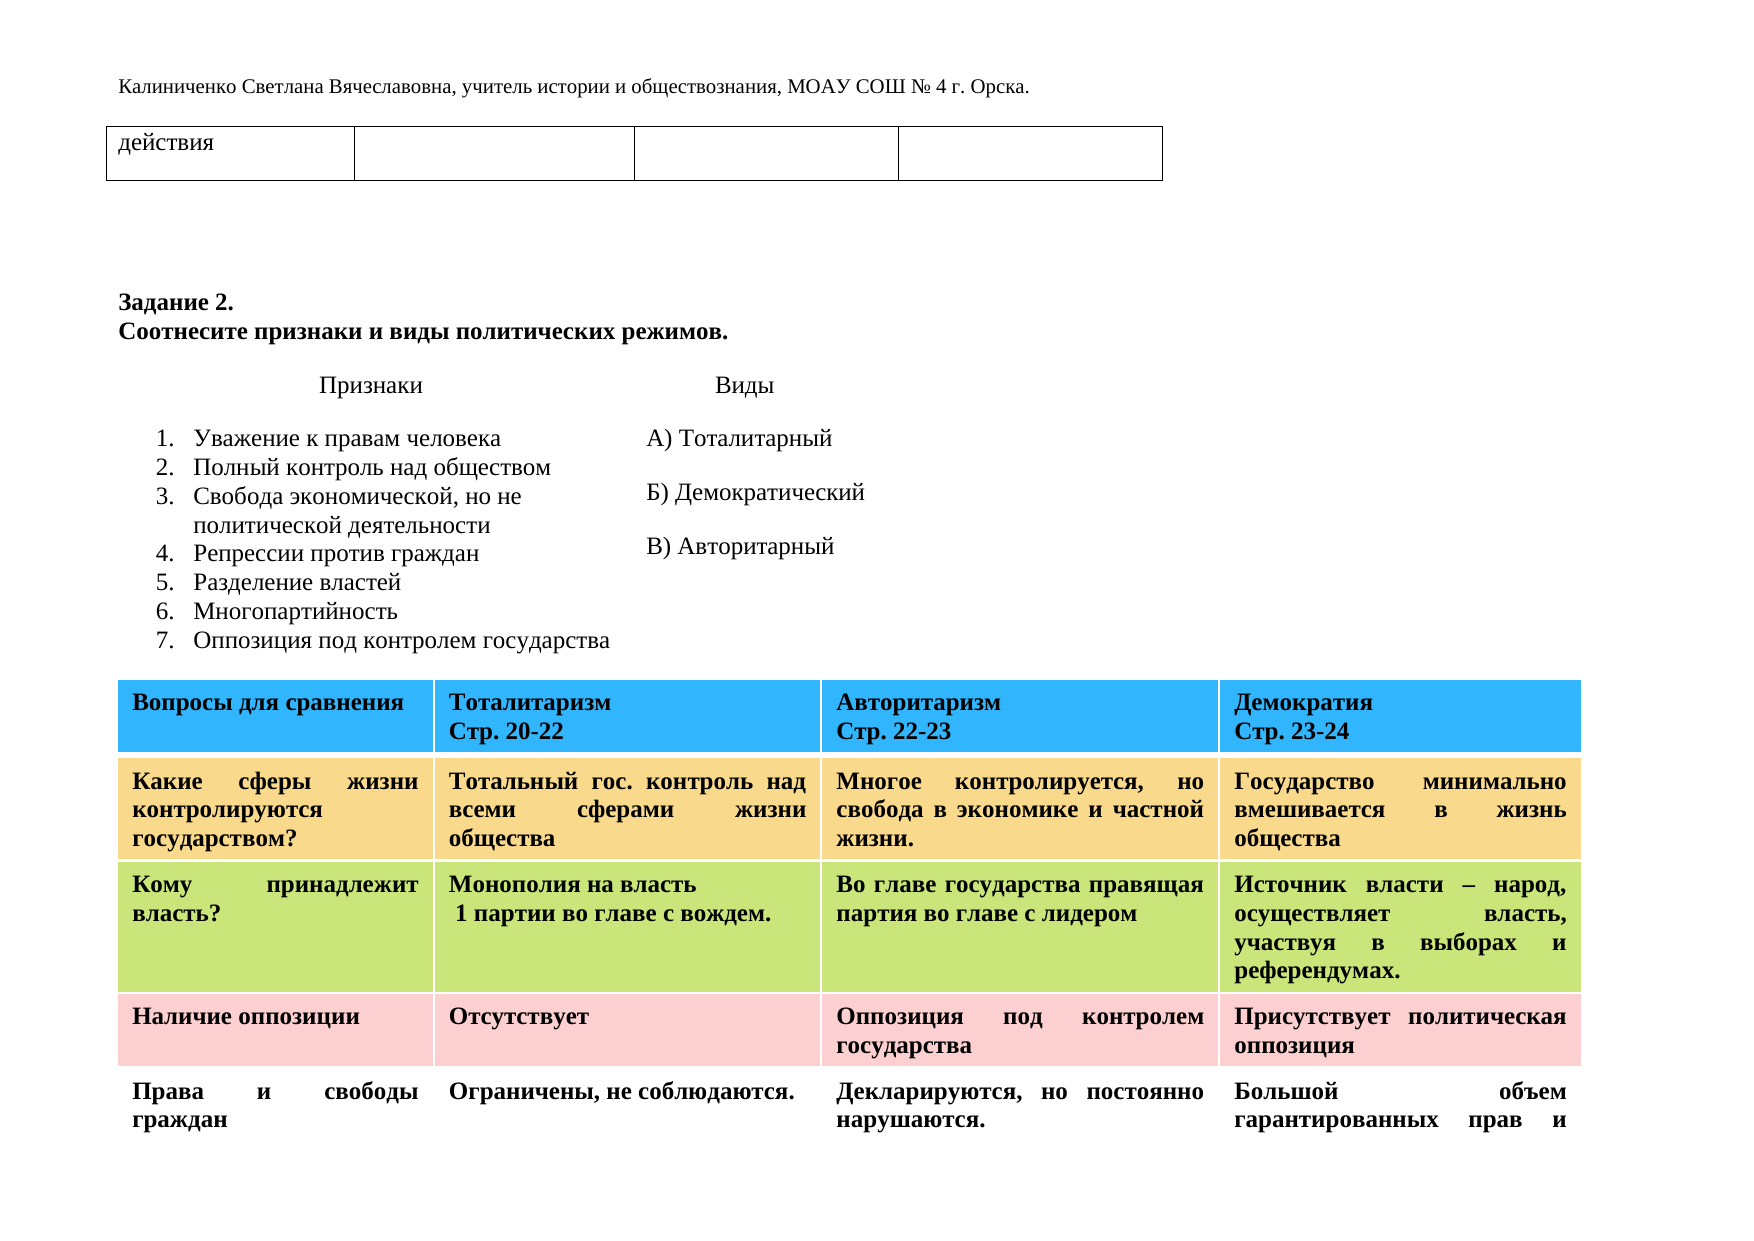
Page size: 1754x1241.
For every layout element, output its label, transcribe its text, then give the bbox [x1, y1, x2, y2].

table_cell Кому принадлежит власть? [118, 862, 433, 992]
table_cell Тотальный гос. контроль над всеми сферами жизни общества [435, 758, 820, 859]
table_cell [118, 1068, 433, 1141]
table_cell Монополия на власть 1 партии во главе с вождем. [435, 862, 820, 992]
table_cell А) Тоталитарный Б) Демократический В) Авторитарный [635, 424, 1163, 653]
table_cell Присутствует политическая оппозиция [1220, 994, 1581, 1066]
table_header Демократия Стр. 23-24 [1220, 680, 1581, 752]
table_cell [435, 1068, 820, 1141]
table_header Тоталитаризм Стр. 20-22 [435, 680, 820, 752]
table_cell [107, 127, 354, 180]
table_cell Государство минимально вмешивается в жизнь общества [1220, 758, 1581, 859]
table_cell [1220, 1068, 1581, 1141]
table_cell Уважение к правам человека Полный контроль над обществом Свобода экономической, но не политической деятельности Репрессии против граждан Разделение властей Многопартийность Оппозиция под контролем государства [107, 424, 635, 653]
table_header Авторитаризм Стр. 22-23 [822, 680, 1218, 752]
table_cell [635, 127, 898, 180]
table_cell Оппозиция под контролем государства [822, 994, 1218, 1066]
table_cell Отсутствует [435, 994, 820, 1066]
table_cell Источник власти – народ, осуществляет власть, участвуя в выборах и референдумах. [1220, 862, 1581, 992]
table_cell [822, 1068, 1218, 1141]
table_cell [355, 127, 634, 180]
table_header Вопросы для сравнения [118, 680, 433, 752]
table_cell Какие сферы жизни контролируются государством? [118, 758, 433, 859]
table_cell Во главе государства правящая партия во главе с лидером [822, 862, 1218, 992]
table_cell Наличие оппозиции [118, 994, 433, 1066]
table_header Виды [635, 370, 1163, 423]
table_header Признаки [107, 370, 635, 423]
text Задание 2. [118, 287, 1636, 316]
table_cell [899, 127, 1162, 180]
table_cell Многое контролируется, но свобода в экономике и частной жизни. [822, 758, 1218, 859]
text Соотнесите признаки и виды политических режимов. [118, 316, 1636, 345]
